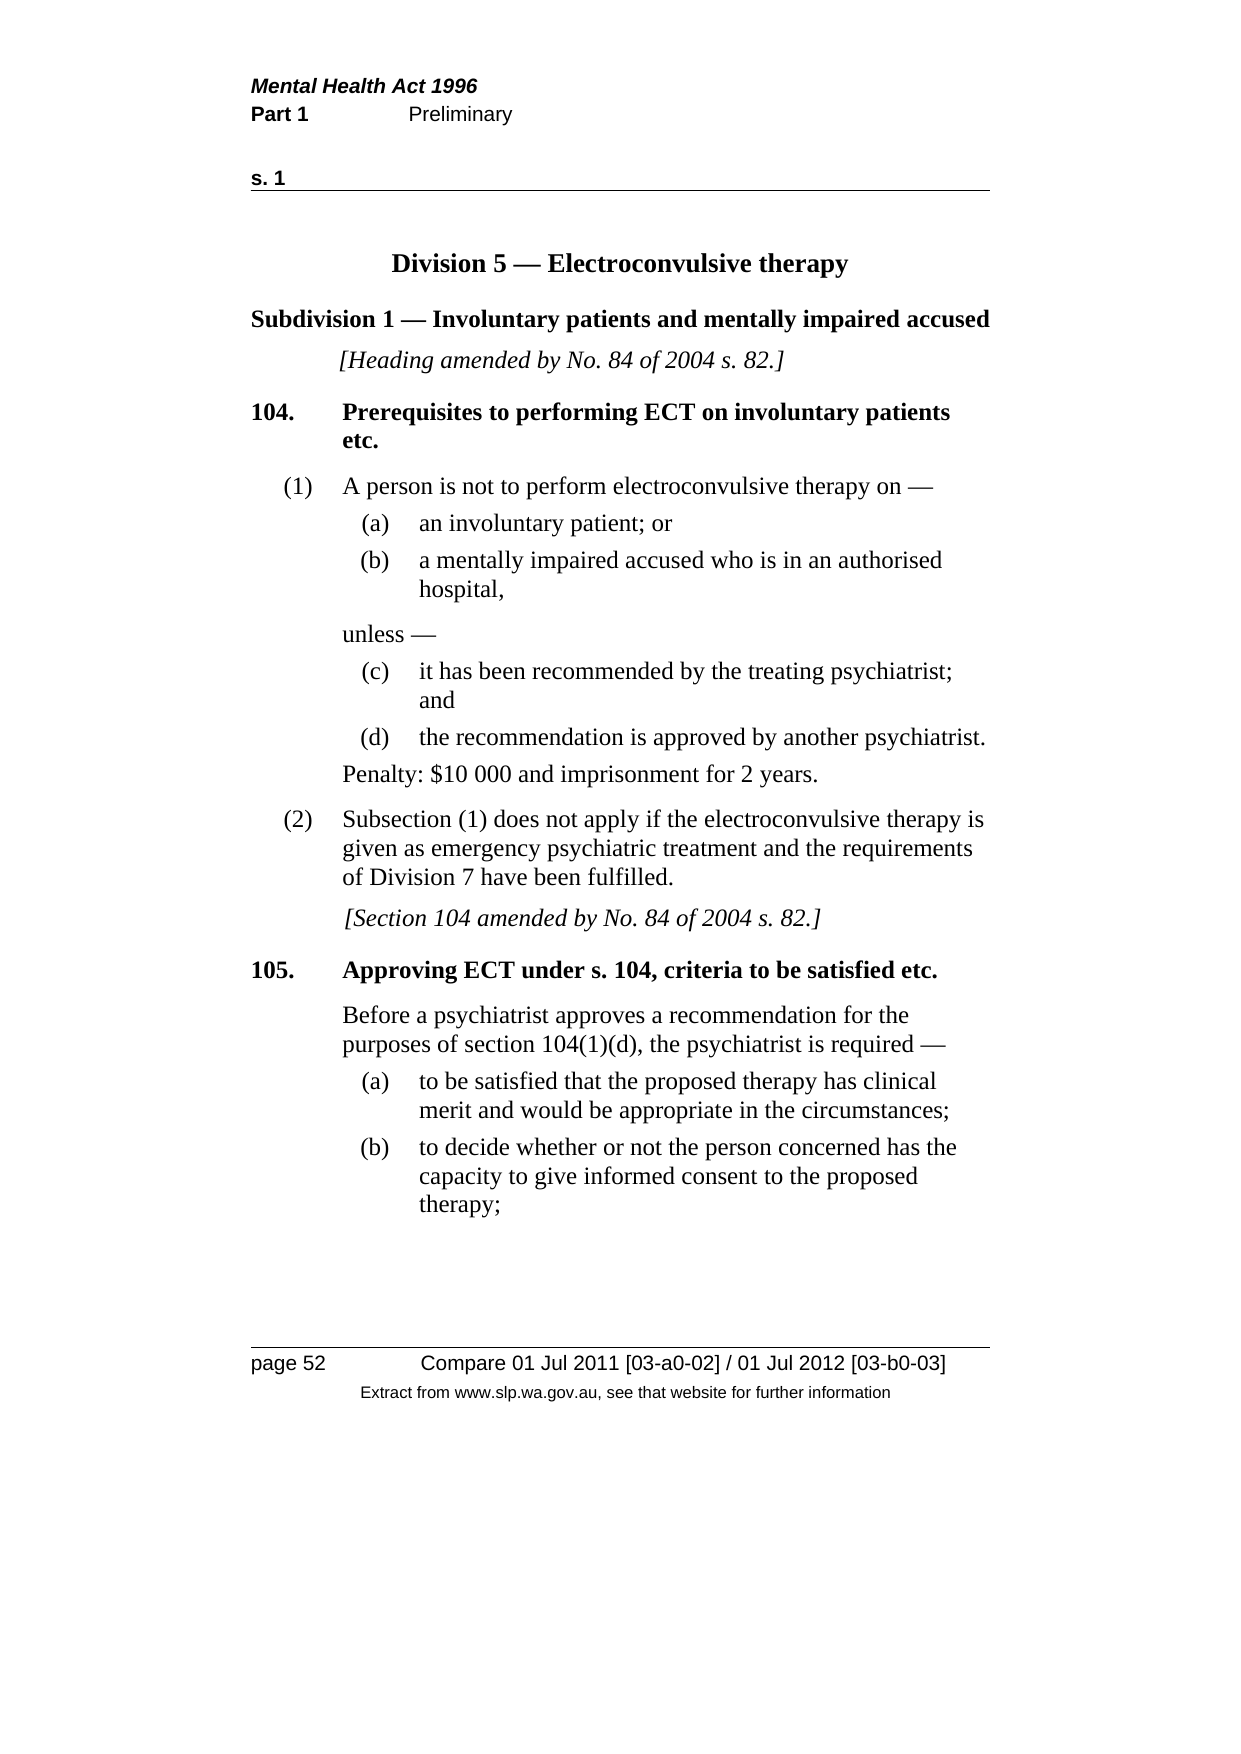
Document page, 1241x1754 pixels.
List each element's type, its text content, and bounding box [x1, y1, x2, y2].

text (d) the recommendation is approved by another psychiatrist. [251, 722, 990, 751]
subtitle 104. Prerequisites to performing ECT on involuntary patients etc. [251, 397, 990, 454]
text Before a psychiatrist approves a recommendation for the purposes of section 104(1)(d), the psychiatrist is required — [251, 1000, 990, 1058]
text (b) to decide whether or not the person concerned has the capacity to give informed consent to the proposed therapy; [251, 1132, 990, 1218]
text unless — [251, 619, 990, 648]
subtitle [Heading amended by No. 84 of 2004 s. 82.] [251, 345, 990, 374]
text [Section 104 amended by No. 84 of 2004 s. 82.] [251, 903, 990, 932]
text (2) Subsection (1) does not apply if the electroconvulsive therapy is given as emergency psychiatric treatment and the requirements of Division 7 have been fulfilled. [251, 804, 990, 891]
text (b) a mentally impaired accused who is in an authorised hospital, [251, 545, 990, 602]
subtitle Subdivision 1 — Involuntary patients and mentally impaired accused [251, 304, 990, 332]
text (a) an involuntary patient; or [251, 508, 990, 537]
subtitle 105. Approving ECT under s. 104, criteria to be satisfied etc. [251, 955, 990, 984]
text Penalty: $10 000 and imprisonment for 2 years. [251, 759, 990, 788]
text (1) A person is not to perform electroconvulsive therapy on — [251, 471, 990, 499]
text (c) it has been recommended by the treating psychiatrist; and [251, 656, 990, 714]
text (a) to be satisfied that the proposed therapy has clinical merit and would be appropriate in the circumstances; [251, 1066, 990, 1124]
subtitle Division 5 — Electroconvulsive therapy [251, 247, 990, 279]
